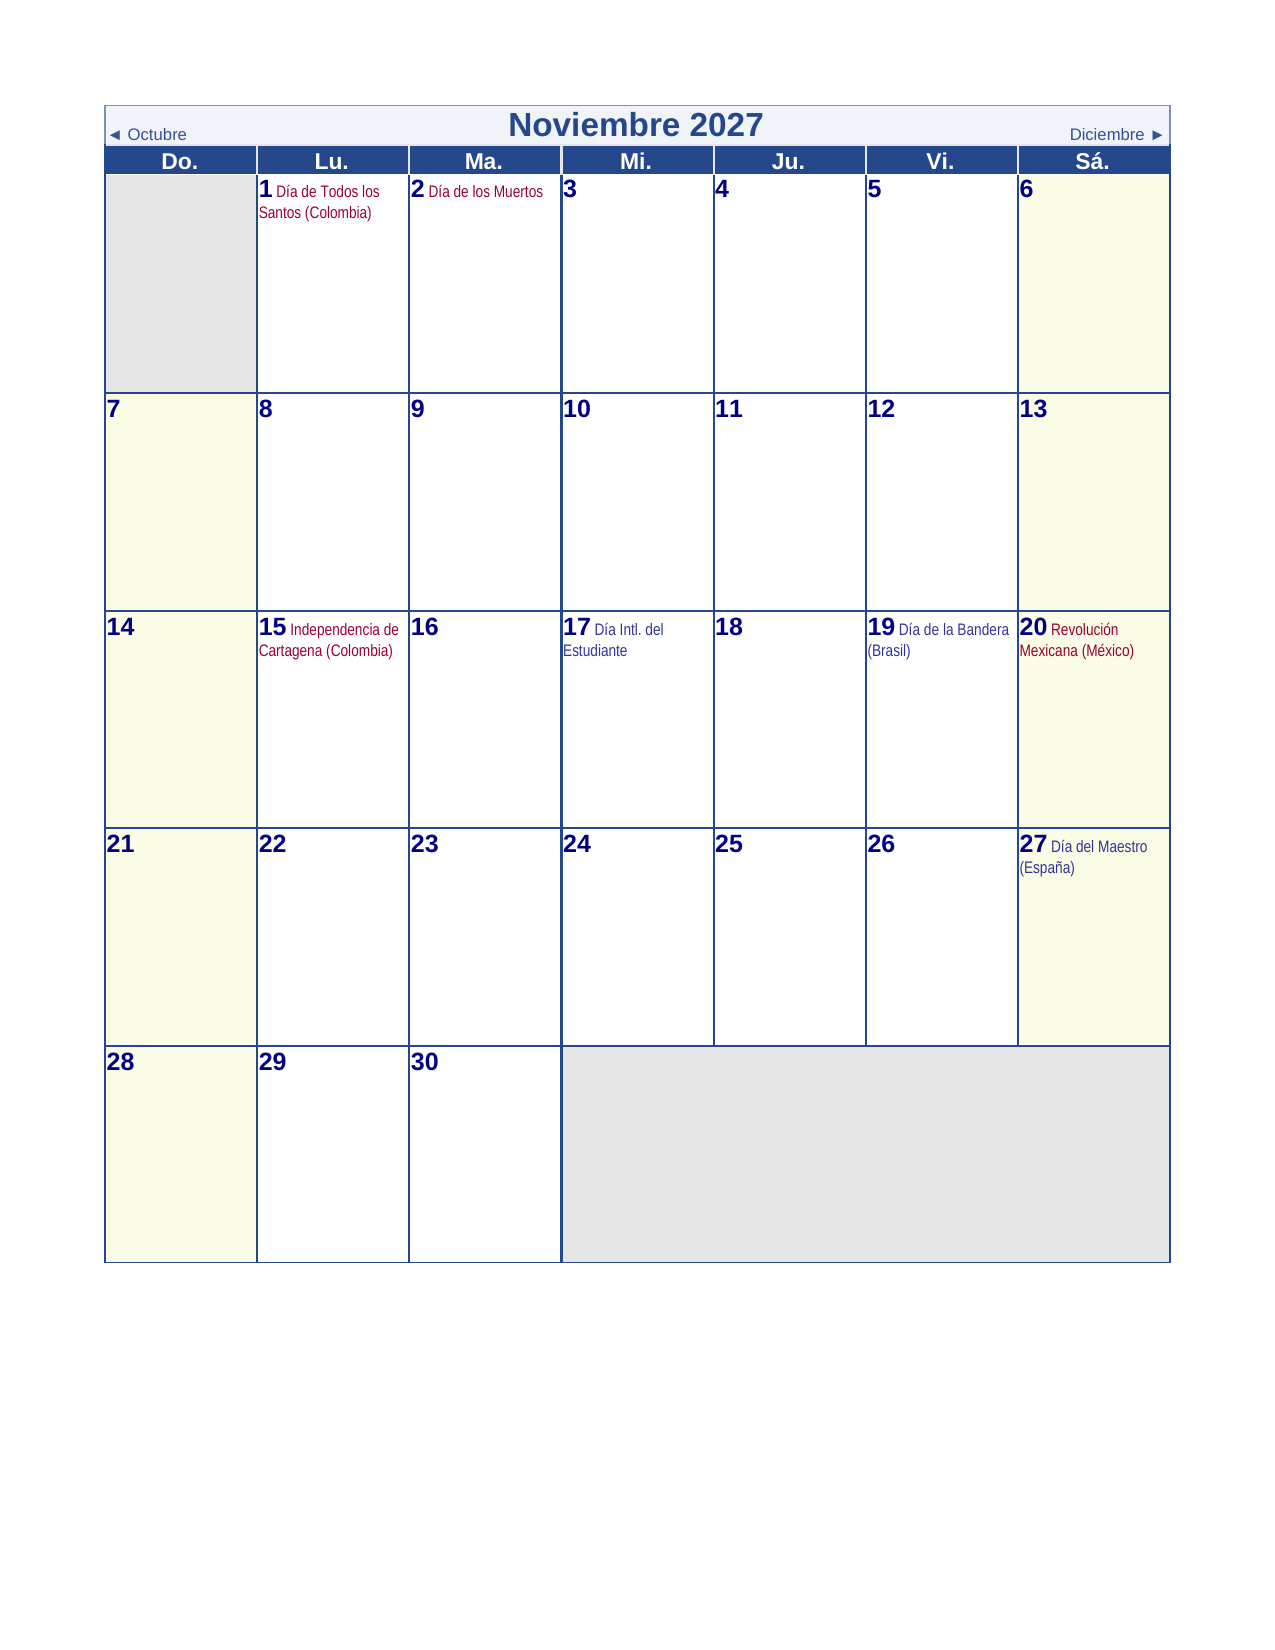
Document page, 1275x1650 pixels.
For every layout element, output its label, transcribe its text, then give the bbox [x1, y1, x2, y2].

table_cell 13 [1019, 394, 1169, 609]
table_cell 9 [410, 394, 560, 609]
table_cell 16 [410, 612, 560, 827]
table_cell 20 Revolución Mexicana (México) [1019, 612, 1169, 827]
table_cell 15 Independencia de Cartagena (Colombia) [258, 612, 408, 827]
table_cell 14 [106, 612, 256, 827]
table_cell 17 Día Intl. del Estudiante [563, 612, 713, 827]
table_cell 10 [563, 394, 713, 609]
table_cell 27 Día del Maestro (España) [1019, 829, 1169, 1044]
table_cell Sá. [1019, 146, 1169, 174]
table_cell 30 [410, 1047, 560, 1262]
table_cell 8 [258, 394, 408, 609]
table_cell 6 [1019, 175, 1169, 392]
table_cell Ma. [410, 146, 560, 174]
table_cell 1 Día de Todos los Santos (Colombia) [258, 175, 408, 392]
table_cell 24 [563, 829, 713, 1044]
table_cell [563, 1047, 1169, 1262]
table_cell 28 [106, 1047, 256, 1262]
table_cell Mi. [563, 146, 713, 174]
table_header Noviembre 2027 [257, 106, 1018, 144]
table_cell 26 [867, 829, 1017, 1044]
table_cell 11 [715, 394, 865, 609]
table_cell 2 Día de los Muertos [410, 175, 560, 392]
table_cell 3 [563, 175, 713, 392]
table_cell 21 [106, 829, 256, 1044]
table_cell 23 [410, 829, 560, 1044]
table_cell 18 [715, 612, 865, 827]
table_cell Lu. [258, 146, 408, 174]
table_cell [106, 175, 256, 392]
table_cell Vi. [867, 146, 1017, 174]
table_header Diciembre ► [1018, 106, 1169, 144]
table_cell Ju. [715, 146, 865, 174]
table_cell 5 [867, 175, 1017, 392]
table_cell 29 [258, 1047, 408, 1262]
table_cell 12 [867, 394, 1017, 609]
table_cell Do. [106, 146, 256, 174]
table_cell 22 [258, 829, 408, 1044]
table_header ◄ Octubre [106, 106, 257, 144]
table_cell 19 Día de la Bandera (Brasil) [867, 612, 1017, 827]
table_cell 4 [715, 175, 865, 392]
table_cell 25 [715, 829, 865, 1044]
table_cell 7 [106, 394, 256, 609]
